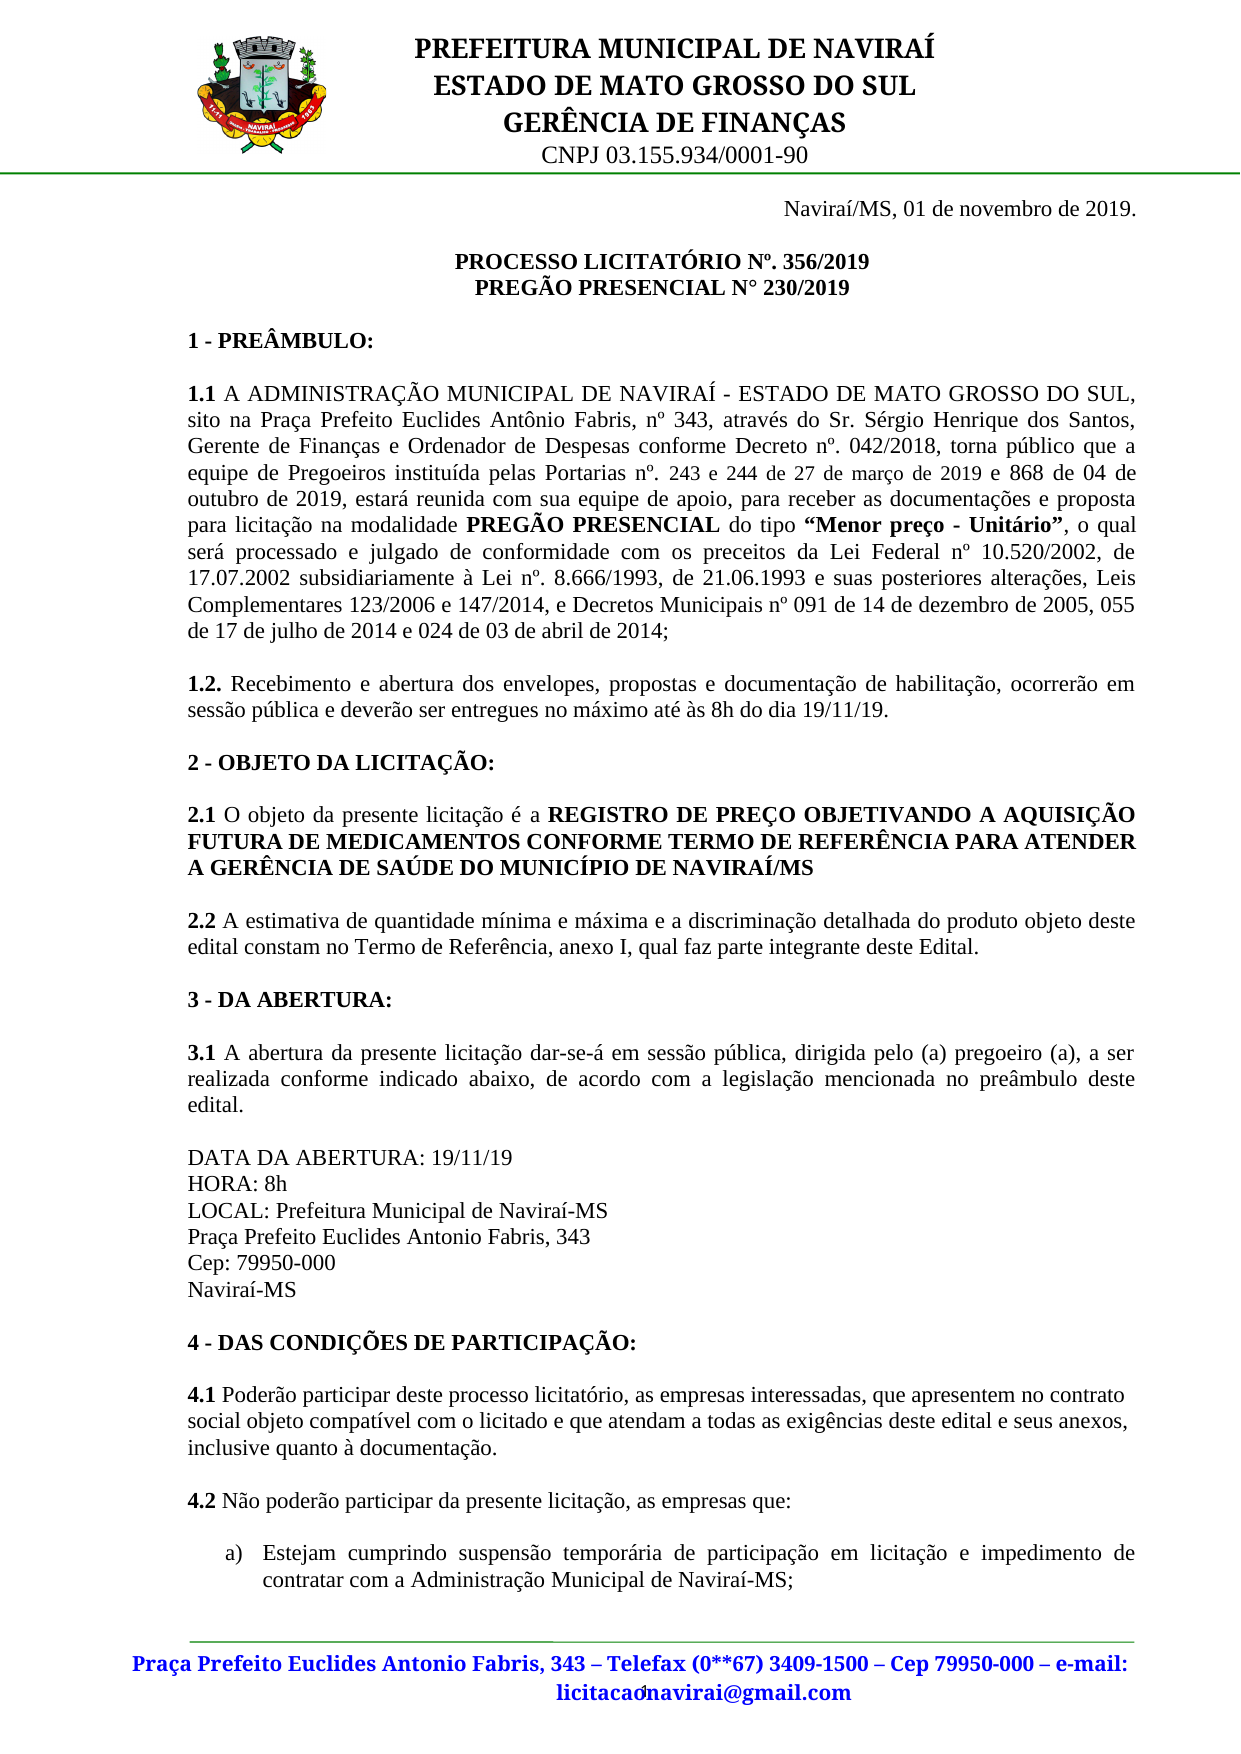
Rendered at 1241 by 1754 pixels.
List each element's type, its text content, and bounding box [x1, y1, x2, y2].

text LOCAL: Prefeitura Municipal de Naviraí-MS [187, 1197, 1137, 1223]
text DATA DA ABERTURA: 19/11/19 [187, 1144, 1137, 1170]
text 4.1 Poderão participar deste processo licitatório, as empresas interessadas, que apresentem no contrato social objeto compatível com o licitado e que atendam a todas as exigências deste edital e seus anexos, inclusive quanto à documentação. [187, 1381, 1137, 1460]
text 2.1 O objeto da presente licitação é a REGISTRO DE PREÇO OBJETIVANDO A AQUISIÇÃO FUTURA DE MEDICAMENTOS CONFORME TERMO DE REFERÊNCIA PARA ATENDER A GERÊNCIA DE SAÚDE DO MUNICÍPIO DE NAVIRAÍ/MS [187, 801, 1137, 881]
list Estejam cumprindo suspensão temporária de participação em licitação e impedimento de contratar com a Administração Municipal de Naviraí-MS; [225, 1539, 1137, 1592]
text 3 - DA ABERTURA: [187, 986, 1137, 1012]
text Praça Prefeito Euclides Antonio Fabris, 343 [187, 1223, 1137, 1249]
text ADMINISTRAÇÃO MUNICIPAL DE NAVIRAÍ - ESTADO DE MATO GROSSO DO SUL, sito na Praça Prefeito Euclides Antônio Fabris, nº 343, através do Sr. Sérgio Henrique dos Santos, Gerente de Finanças e Ordenador de Despesas conforme Decreto nº. 042/2018, torna público que a equipe de Pregoeiros instituída pelas Portarias nº. 243 e 244 de 27 de março de 2019 e 868 de 04 de outubro de 2019, estará reunida com sua equipe de apoio, para receber as documentações e proposta para licitação na modalidade PREGÃO PRESENCIAL do tipo “Menor preço - Unitário”, o qual será processado e julgado de conformidade com os preceitos da Lei Federal nº 10.520/2002, de 17.07.2002 subsidiariamente à Lei nº. 8.666/1993, de 21.06.1993 e suas posteriores alterações, Leis Complementares 123/2006 e 147/2014, e Decretos Municipais nº 091 de 14 de dezembro de 2005, 055 de 17 de julho de 2014 e 024 de 03 de abril de 2014; [187, 380, 1137, 643]
text 1 - PREÂMBULO: [187, 327, 1137, 353]
text PREGÃO PRESENCIAL N° 230/2019 [187, 274, 1137, 301]
text Cep: 79950-000 [187, 1249, 1137, 1276]
text PROCESSO LICITATÓRIO Nº. 356/2019 [187, 248, 1137, 274]
text Naviraí-MS [187, 1276, 1137, 1302]
text 4 - DAS CONDIÇÕES DE PARTICIPAÇÃO: [187, 1328, 1137, 1355]
picture [197, 36, 327, 154]
text 1.2. Recebimento e abertura dos envelopes, propostas e documentação de habilitação, ocorrerão em sessão pública e deverão ser entregues no máximo até às 8h do dia 19/11/19. [187, 670, 1137, 722]
text abertura da presente licitação dar-se-á em sessão pública, dirigida pelo (a) pregoeiro (a), a ser realizada conforme indicado abaixo, de acordo com a legislação mencionada no preâmbulo deste edital. [187, 1039, 1137, 1118]
text estimativa de quantidade mínima e máxima e a discriminação detalhada do produto objeto deste edital constam no Termo de Referência, anexo I, qual faz parte integrante deste Edital. [187, 907, 1137, 959]
text HORA: 8h [187, 1170, 1137, 1197]
text 2 - OBJETO DA LICITAÇÃO: [187, 749, 1137, 775]
text 4.2 Não poderão participar da presente licitação, as empresas que: [187, 1487, 1137, 1513]
text Naviraí/MS, 01 de novembro de 2019. [187, 195, 1137, 222]
